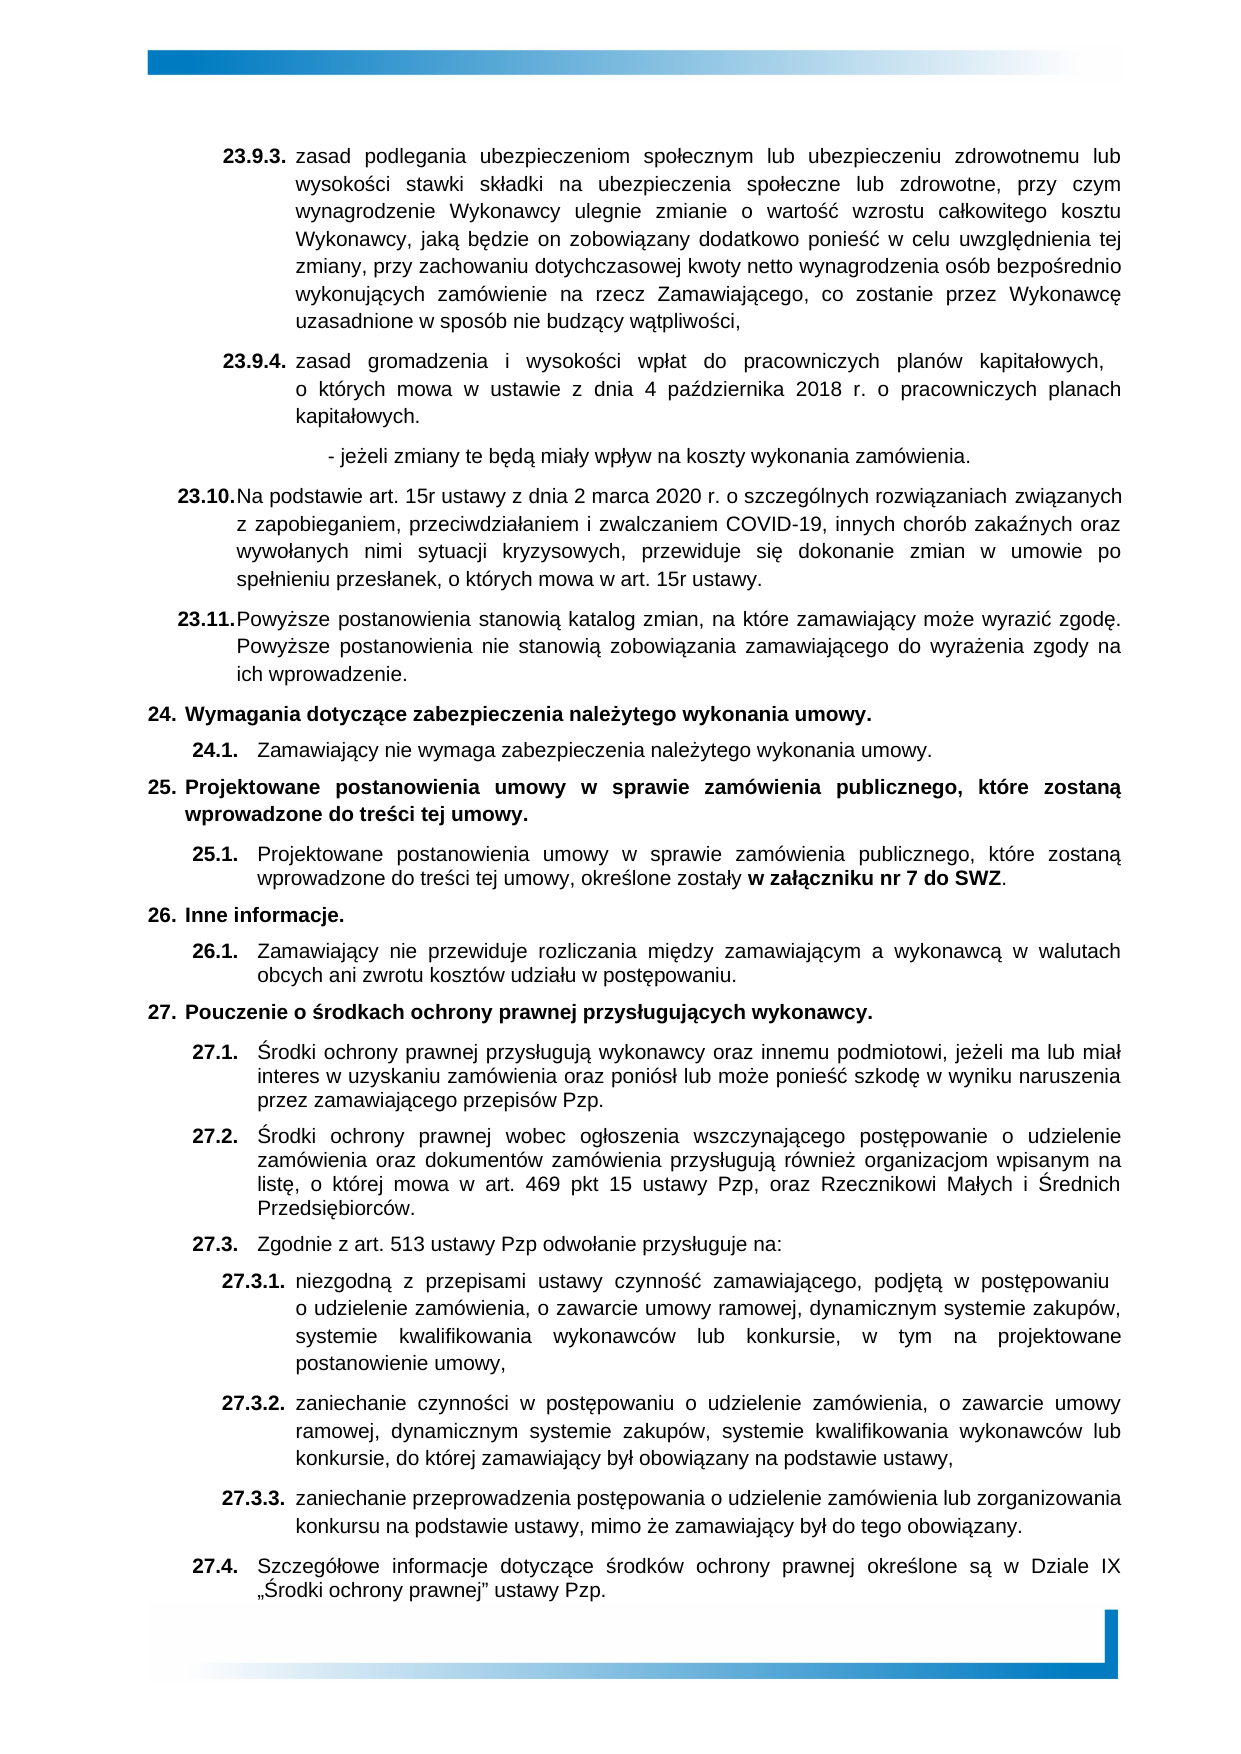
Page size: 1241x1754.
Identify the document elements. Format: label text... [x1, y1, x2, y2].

list niezgodną z przepisami ustawy czynność zamawiającego, podjętą w postępowaniu o udzielenie zamówienia, o zawarcie umowy ramowej, dynamicznym systemie zakupów, systemie kwalifikowania wykonawców lub konkursie, w tym na projektowane postanowienie umowy, [222, 1269, 1122, 1375]
list Środki ochrony prawnej wobec ogłoszenia wszczynającego postępowanie o udzielenie zamówienia oraz dokumentów zamówienia przysługują również organizacjom wpisanym na listę, o której mowa w art. 469 pkt 15 ustawy Pzp, oraz Rzecznikowi Małych i Średnich Przedsiębiorców. [192, 1124, 1122, 1220]
list zasad gromadzenia i wysokości wpłat do pracowniczych planów kapitałowych, o których mowa w ustawie z dnia 4 października 2018 r. o pracowniczych planach kapitałowych. [223, 349, 1122, 428]
list Szczegółowe informacje dotyczące środków ochrony prawnej określone są w Dziale IX „Środki ochrony prawnej” ustawy Pzp. [192, 1554, 1122, 1602]
list Powyższe postanowienia stanowią katalog zmian, na które zamawiający może wyrazić zgodę. Powyższe postanowienia nie stanowią zobowiązania zamawiającego do wyrażenia zgody na ich wprowadzenie. [177, 607, 1122, 686]
list Projektowane postanowienia umowy w sprawie zamówienia publicznego, które zostaną wprowadzone do treści tej umowy, określone zostały w załączniku nr 7 do SWZ. [192, 842, 1122, 890]
picture [147, 1602, 1123, 1682]
list zaniechanie czynności w postępowaniu o udzielenie zamówienia, o zawarcie umowy ramowej, dynamicznym systemie zakupów, systemie kwalifikowania wykonawców lub konkursie, do której zamawiający był obowiązany na podstawie ustawy, [222, 1391, 1122, 1470]
list Pouczenie o środkach ochrony prawnej przysługujących wykonawcy. [148, 999, 1122, 1023]
list Inne informacje. [148, 903, 1122, 927]
list Zamawiający nie wymaga zabezpieczenia należytego wykonania umowy. [192, 738, 1122, 762]
list zaniechanie przeprowadzenia postępowania o udzielenie zamówienia lub zorganizowania konkursu na podstawie ustawy, mimo że zamawiający był do tego obowiązany. [222, 1486, 1122, 1538]
list zasad podlegania ubezpieczeniom społecznym lub ubezpieczeniu zdrowotnemu lub wysokości stawki składki na ubezpieczenia społeczne lub zdrowotne, przy czym wynagrodzenie Wykonawcy ulegnie zmianie o wartość wzrostu całkowitego kosztu Wykonawcy, jaką będzie on zobowiązany dodatkowo ponieść w celu uwzględnienia tej zmiany, przy zachowaniu dotychczasowej kwoty netto wynagrodzenia osób bezpośrednio wykonujących zamówienie na rzecz Zamawiającego, co zostanie przez Wykonawcę uzasadnione w sposób nie budzący wątpliwości, [223, 144, 1122, 333]
list Projektowane postanowienia umowy w sprawie zamówienia publicznego, które zostaną wprowadzone do treści tej umowy. [148, 775, 1122, 826]
list Wymagania dotyczące zabezpieczenia należytego wykonania umowy. [148, 702, 1122, 726]
list Zgodnie z art. 513 ustawy Pzp odwołanie przysługuje na: [192, 1232, 1122, 1256]
list Zamawiający nie przewiduje rozliczania między zamawiającym a wykonawcą w walutach obcych ani zwrotu kosztów udziału w postępowaniu. [192, 939, 1122, 987]
list Środki ochrony prawnej przysługują wykonawcy oraz innemu podmiotowi, jeżeli ma lub miał interes w uzyskaniu zamówienia oraz poniósł lub może ponieść szkodę w wyniku naruszenia przez zamawiającego przepisów Pzp. [192, 1039, 1122, 1111]
picture [147, 44, 1123, 83]
text - jeżeli zmiany te będą miały wpływ na koszty wykonania zamówienia. [328, 444, 1122, 468]
list Na podstawie art. 15r ustawy z dnia 2 marca 2020 r. o szczególnych rozwiązaniach związanych z zapobieganiem, przeciwdziałaniem i zwalczaniem COVID-19, innych chorób zakaźnych oraz wywołanych nimi sytuacji kryzysowych, przewiduje się dokonanie zmian w umowie po spełnieniu przesłanek, o których mowa w art. 15r ustawy. [177, 484, 1122, 591]
